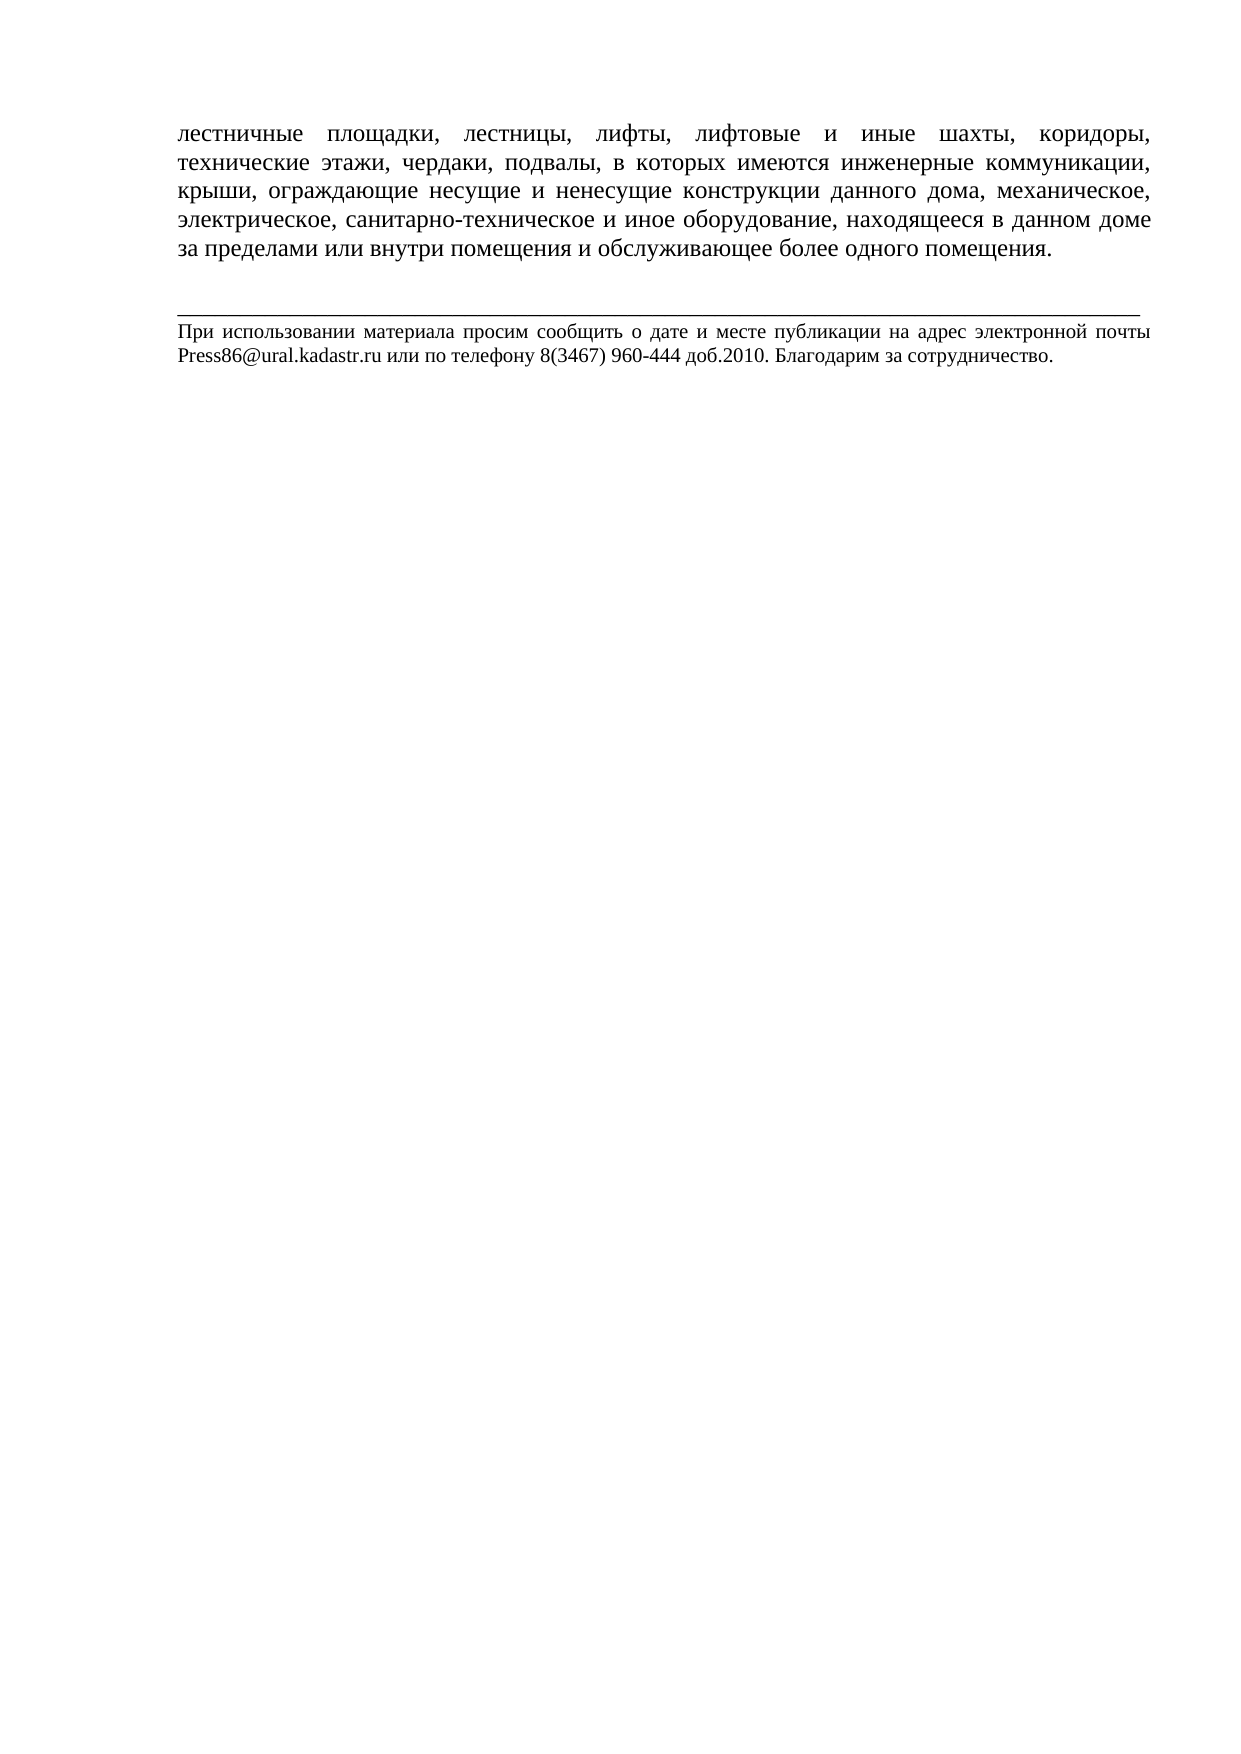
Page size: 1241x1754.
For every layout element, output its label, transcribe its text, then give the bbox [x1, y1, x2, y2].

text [177, 118, 1152, 262]
text При использовании материала просим сообщить о дате и месте публикации на адрес электронной почты Press86@ural.kadastr.ru или по телефону 8(3467) 960-444 доб.2010. Благодарим за сотрудничество. [177, 319, 1152, 367]
text _____________________________________________________________________________ [177, 291, 1152, 319]
